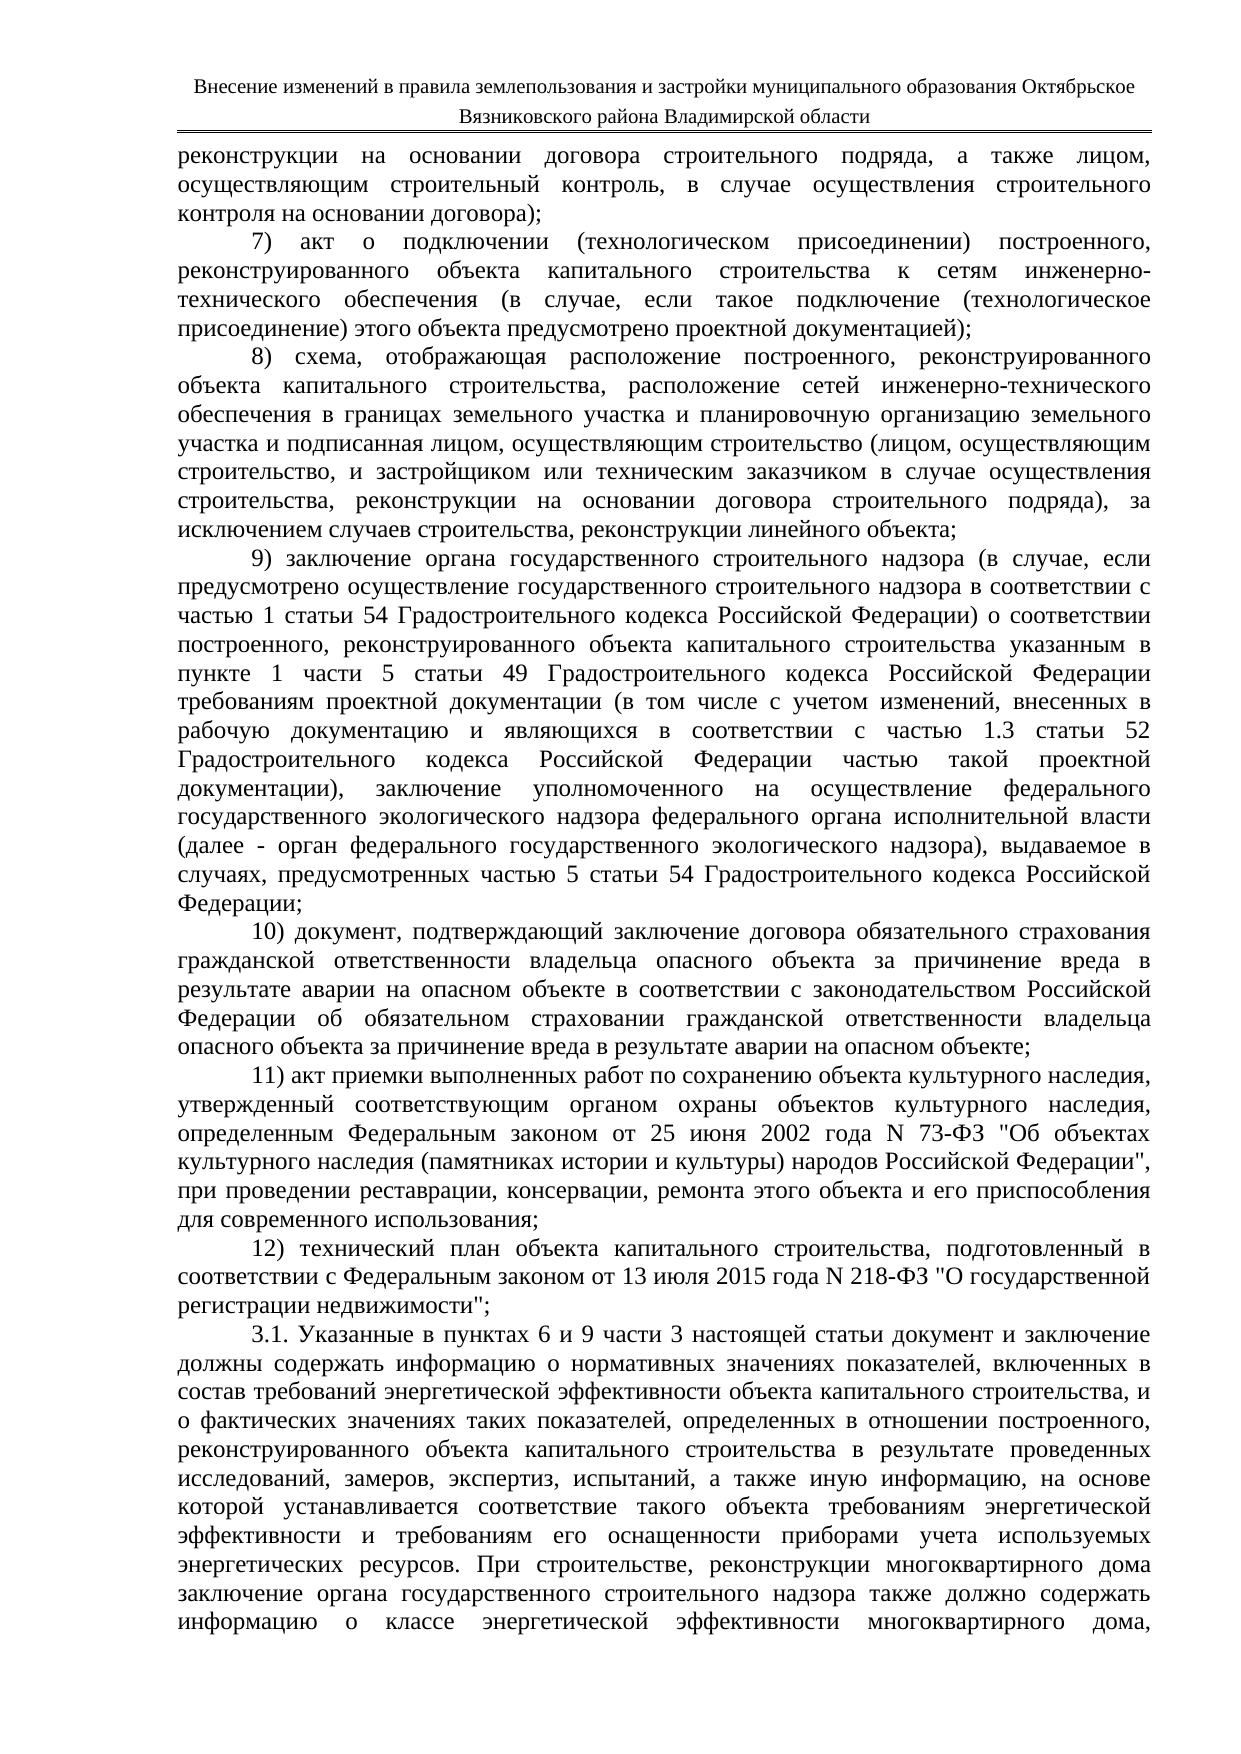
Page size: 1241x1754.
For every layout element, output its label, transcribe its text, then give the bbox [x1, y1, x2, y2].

text 10) документ, подтверждающий заключение договора обязательного страхования гражданской ответственности владельца опасного объекта за причинение вреда в результате аварии на опасном объекте в соответствии с законодательством Российской Федерации об обязательном страховании гражданской ответственности владельца опасного объекта за причинение вреда в результате аварии на опасном объекте; [177, 916, 1152, 1060]
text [177, 1319, 1152, 1635]
text 12) технический план объекта капитального строительства, подготовленный в соответствии с Федеральным законом от 13 июля 2015 года N 218-ФЗ "О государственной регистрации недвижимости"; [177, 1233, 1152, 1319]
text 9) заключение органа государственного строительного надзора (в случае, если предусмотрено осуществление государственного строительного надзора в соответствии с частью 1 статьи 54 Градостроительного кодекса Российской Федерации) о соответствии построенного, реконструированного объекта капитального строительства указанным в пункте 1 части 5 статьи 49 Градостроительного кодекса Российской Федерации требованиям проектной документации (в том числе с учетом изменений, внесенных в рабочую документацию и являющихся в соответствии с частью 1.3 статьи 52 Градостроительного кодекса Российской Федерации частью такой проектной документации), заключение уполномоченного на осуществление федерального государственного экологического надзора федерального органа исполнительной власти (далее - орган федерального государственного экологического надзора), выдаваемое в случаях, предусмотренных частью 5 статьи 54 Градостроительного кодекса Российской Федерации; [177, 543, 1152, 916]
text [177, 140, 1152, 226]
text 11) акт приемки выполненных работ по сохранению объекта культурного наследия, утвержденный соответствующим органом охраны объектов культурного наследия, определенным Федеральным законом от 25 июня 2002 года N 73-ФЗ "Об объектах культурного наследия (памятниках истории и культуры) народов Российской Федерации", при проведении реставрации, консервации, ремонта этого объекта и его приспособления для современного использования; [177, 1060, 1152, 1233]
text 8) схема, отображающая расположение построенного, реконструированного объекта капитального строительства, расположение сетей инженерно-технического обеспечения в границах земельного участка и планировочную организацию земельного участка и подписанная лицом, осуществляющим строительство (лицом, осуществляющим строительство, и застройщиком или техническим заказчиком в случае осуществления строительства, реконструкции на основании договора строительного подряда), за исключением случаев строительства, реконструкции линейного объекта; [177, 341, 1152, 543]
text 7) акт о подключении (технологическом присоединении) построенного, реконструированного объекта капитального строительства к сетям инженерно-технического обеспечения (в случае, если такое подключение (технологическое присоединение) этого объекта предусмотрено проектной документацией); [177, 226, 1152, 341]
